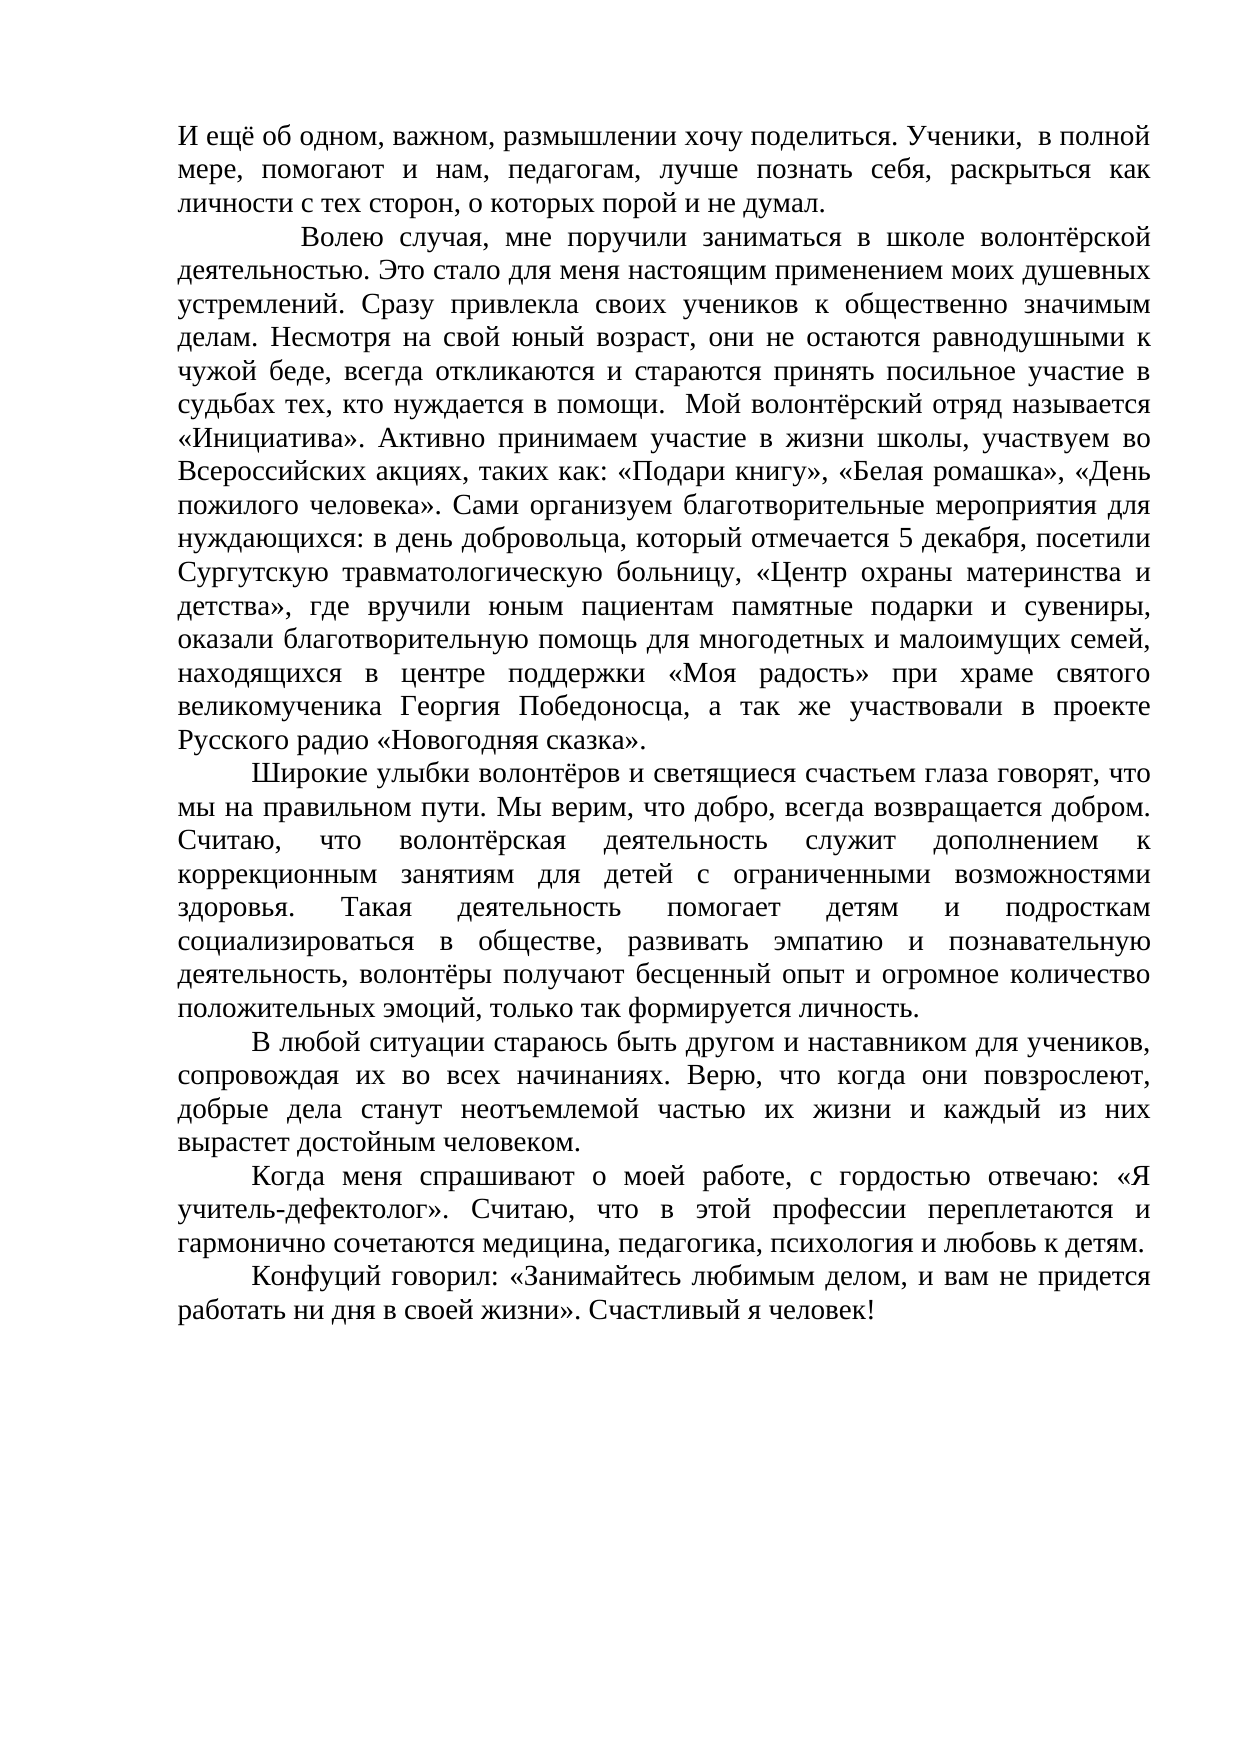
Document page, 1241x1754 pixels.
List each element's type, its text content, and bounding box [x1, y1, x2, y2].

text Когда меня спрашивают о моей работе, с гордостью отвечаю: «Я учитель-дефектолог». Считаю, что в этой профессии переплетаются и гармонично сочетаются медицина, педагогика, психология и любовь к детям. [177, 1158, 1152, 1258]
text Широкие улыбки волонтёров и светящиеся счастьем глаза говорят, что мы на правильном пути. Мы верим, что добро, всегда возвращается добром. Считаю, что волонтёрская деятельность служит дополнением к коррекционным занятиям для детей с ограниченными возможностями здоровья. Такая деятельность помогает детям и подросткам социализироваться в обществе, развивать эмпатию и познавательную деятельность, волонтёры получают бесценный опыт и огромное количество положительных эмоций, только так формируется личность. [177, 755, 1152, 1024]
text Волею случая, мне поручили заниматься в школе волонтёрской деятельностью. Это стало для меня настоящим применением моих душевных устремлений. Сразу привлекла своих учеников к общественно значимым делам. Несмотря на свой юный возраст, они не остаются равнодушными к чужой беде, всегда откликаются и стараются принять посильное участие в судьбах тех, кто нуждается в помощи. Мой волонтёрский отряд называется «Инициатива». Активно принимаем участие в жизни школы, участвуем во Всероссийских акциях, таких как: «Подари книгу», «Белая ромашка», «День пожилого человека». Сами организуем благотворительные мероприятия для нуждающихся: в день добровольца, который отмечается 5 декабря, посетили Сургутскую травматологическую больницу, «Центр охраны материнства и детства», где вручили юным пациентам памятные подарки и сувениры, оказали благотворительную помощь для многодетных и малоимущих семей, находящихся в центре поддержки «Моя радость» при храме святого великомученика Георгия Победоносца, а так же участвовали в проекте Русского радио «Новогодняя сказка». [177, 219, 1152, 755]
text И ещё об одном, важном, размышлении хочу поделиться. Ученики, в полной мере, помогают и нам, педагогам, лучше познать себя, раскрыться как личности с тех сторон, о которых порой и не думал. [177, 118, 1152, 219]
text Конфуций говорил: «Занимайтесь любимым делом, и вам не придется работать ни дня в своей жизни». Счастливый я человек! [177, 1258, 1152, 1326]
text В любой ситуации стараюсь быть другом и наставником для учеников, сопровождая их во всех начинаниях. Верю, что когда они повзрослеют, добрые дела станут неотъемлемой частью их жизни и каждый из них вырастет достойным человеком. [177, 1024, 1152, 1158]
